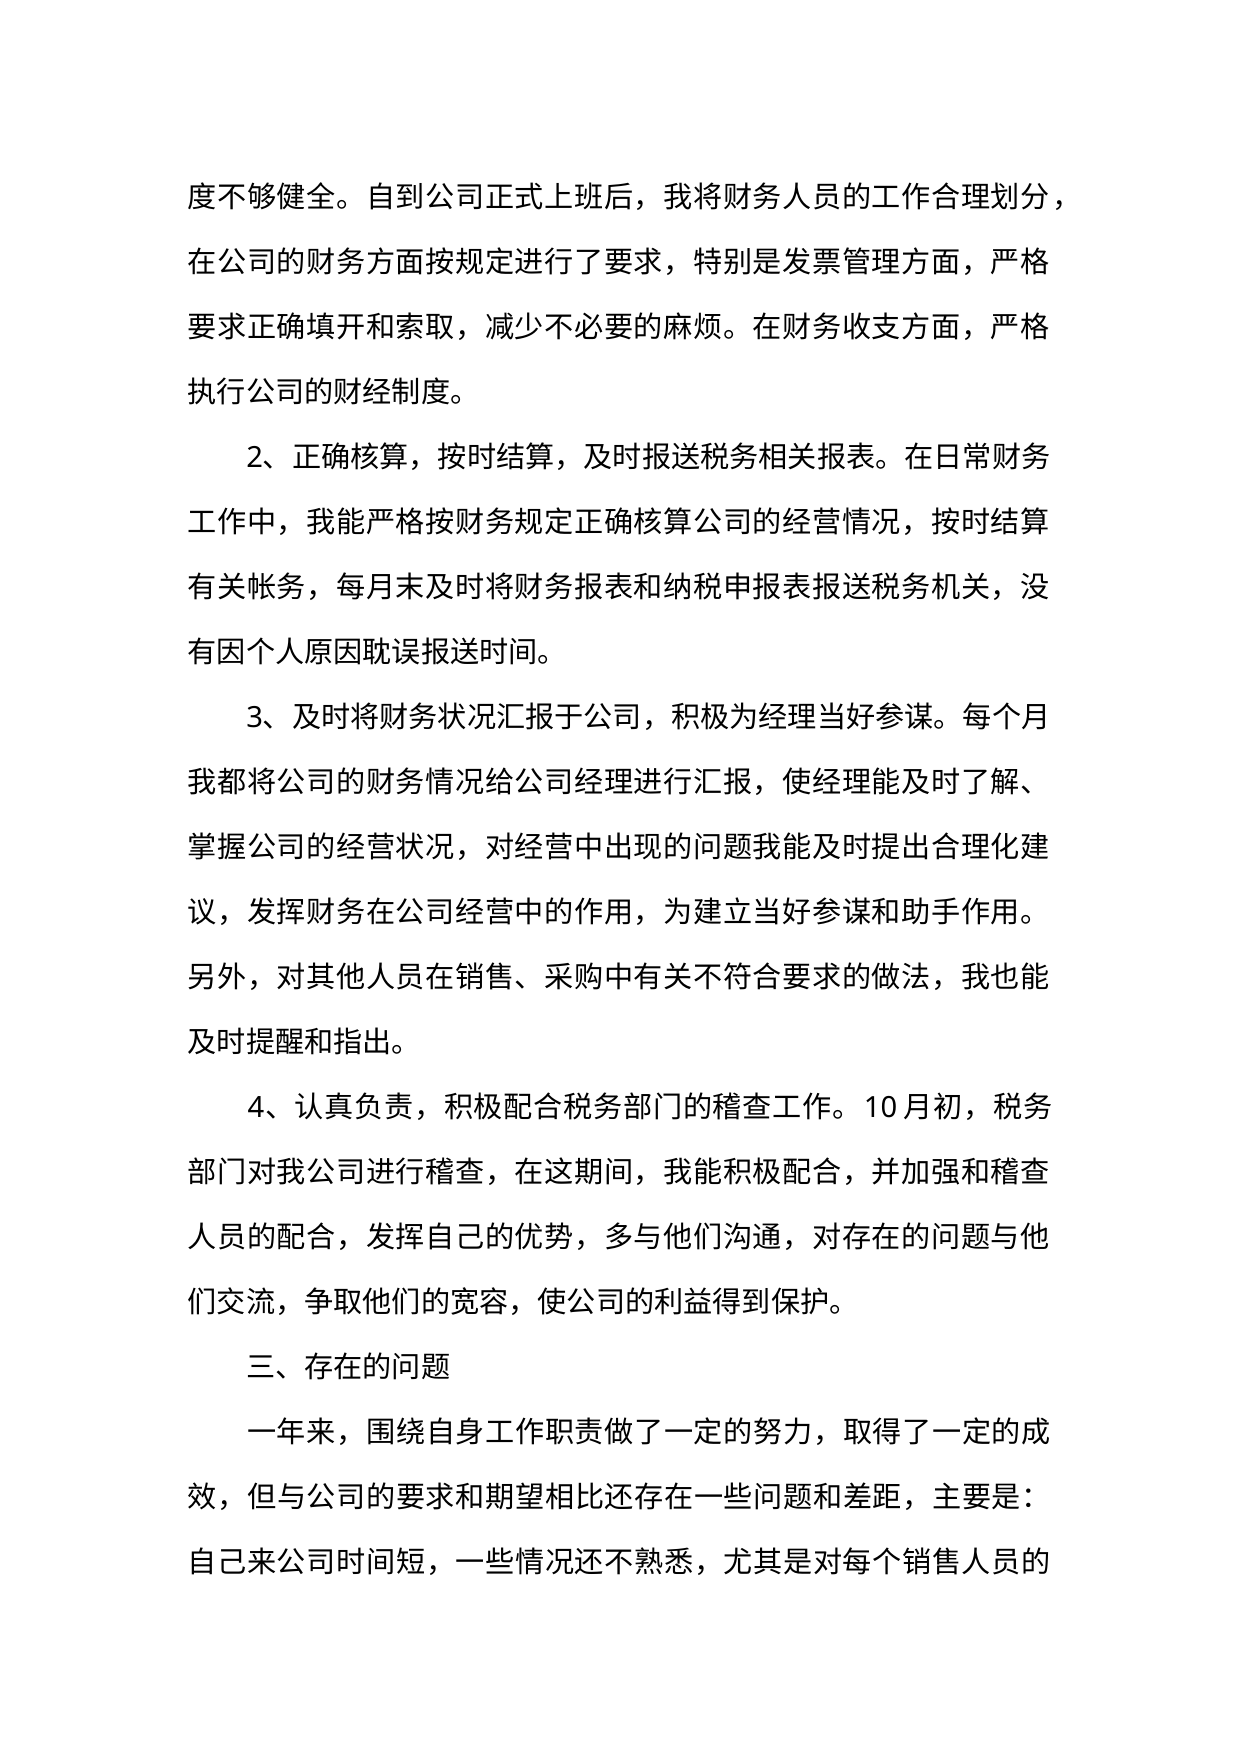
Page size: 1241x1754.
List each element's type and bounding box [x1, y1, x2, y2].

text [187, 162, 1053, 1592]
